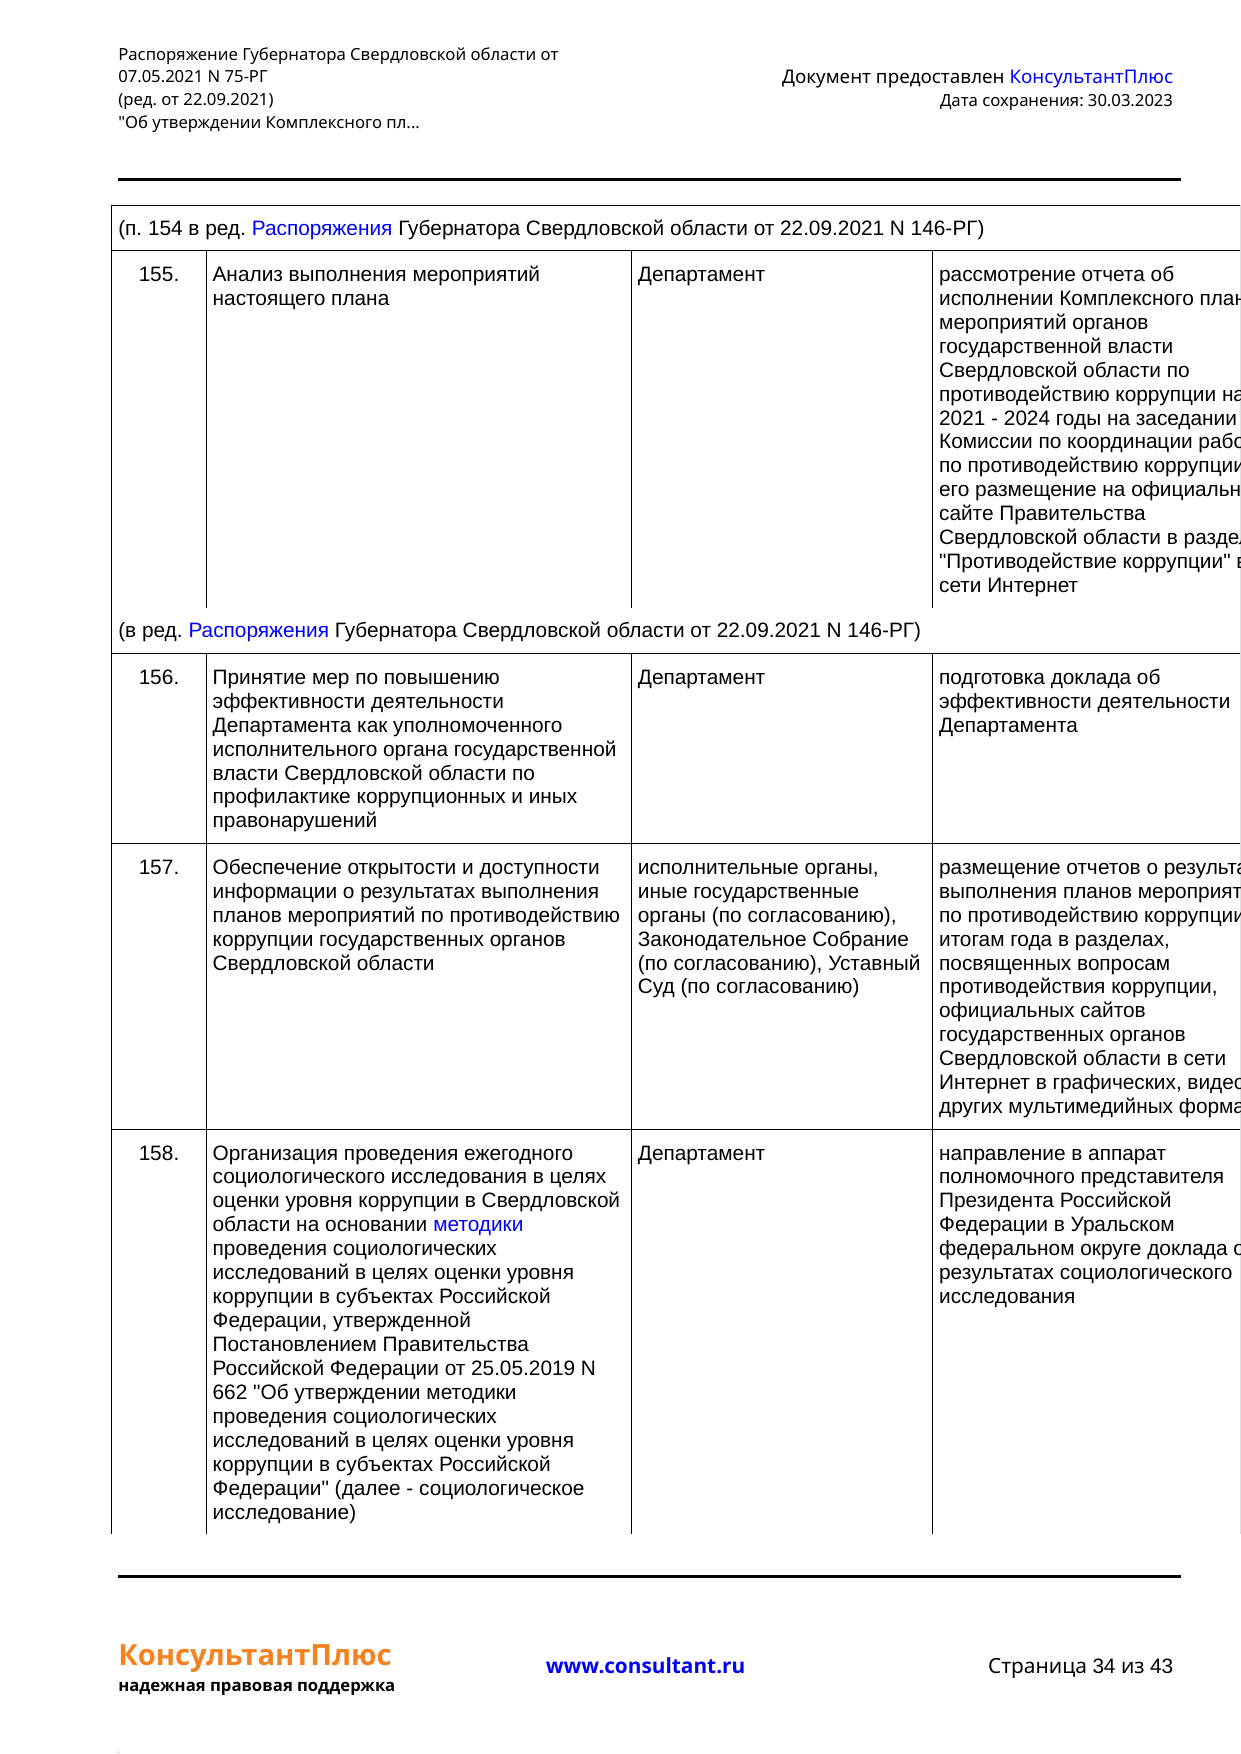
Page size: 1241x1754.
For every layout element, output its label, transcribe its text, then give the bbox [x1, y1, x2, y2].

table_cell направление в аппарат полномочного представителя Президента Российской Федерации в Уральском федеральном округе доклада о результатах социологического исследования [933, 1130, 1240, 1534]
table_cell Анализ выполнения мероприятий настоящего плана [207, 251, 631, 608]
table_cell Департамент [632, 251, 932, 608]
table_cell 156. [112, 654, 206, 843]
table_cell исполнительные органы, иные государственные органы (по согласованию), Законодательное Собрание (по согласованию), Уставный Суд (по согласованию) [632, 844, 932, 1129]
table_cell (п. 154 в ред. Распоряжения Губернатора Свердловской области от 22.09.2021 N 146-РГ) [112, 206, 1240, 250]
table_cell размещение отчетов о результатах выполнения планов мероприятий по противодействию коррупции по итогам года в разделах, посвященных вопросам противодействия коррупции, официальных сайтов государственных органов Свердловской области в сети Интернет в графических, видео- и других мультимедийных форматах [933, 844, 1240, 1129]
table_cell Департамент [632, 654, 932, 843]
table_cell Обеспечение открытости и доступности информации о результатах выполнения планов мероприятий по противодействию коррупции государственных органов Свердловской области [207, 844, 631, 1129]
table_cell рассмотрение отчета об исполнении Комплексного плана мероприятий органов государственной власти Свердловской области по противодействию коррупции на 2021 - 2024 годы на заседании Комиссии по координации работы по противодействию коррупции и его размещение на официальном сайте Правительства Свердловской области в разделе "Противодействие коррупции" в сети Интернет [933, 251, 1240, 608]
table_cell 158. [112, 1130, 206, 1534]
table_cell 155. [112, 251, 206, 608]
table_cell 157. [112, 844, 206, 1129]
table_cell Принятие мер по повышению эффективности деятельности Департамента как уполномоченного исполнительного органа государственной власти Свердловской области по профилактике коррупционных и иных правонарушений [207, 654, 631, 843]
table_cell Департамент [632, 1130, 932, 1534]
table_cell подготовка доклада об эффективности деятельности Департамента [933, 654, 1240, 843]
table_cell Организация проведения ежегодного социологического исследования в целях оценки уровня коррупции в Свердловской области на основании методики проведения социологических исследований в целях оценки уровня коррупции в субъектах Российской Федерации, утвержденной Постановлением Правительства Российской Федерации от 25.05.2019 N 662 "Об утверждении методики проведения социологических исследований в целях оценки уровня коррупции в субъектах Российской Федерации" (далее - социологическое исследование) [207, 1130, 631, 1534]
table_cell (в ред. Распоряжения Губернатора Свердловской области от 22.09.2021 N 146-РГ) [112, 608, 1240, 653]
